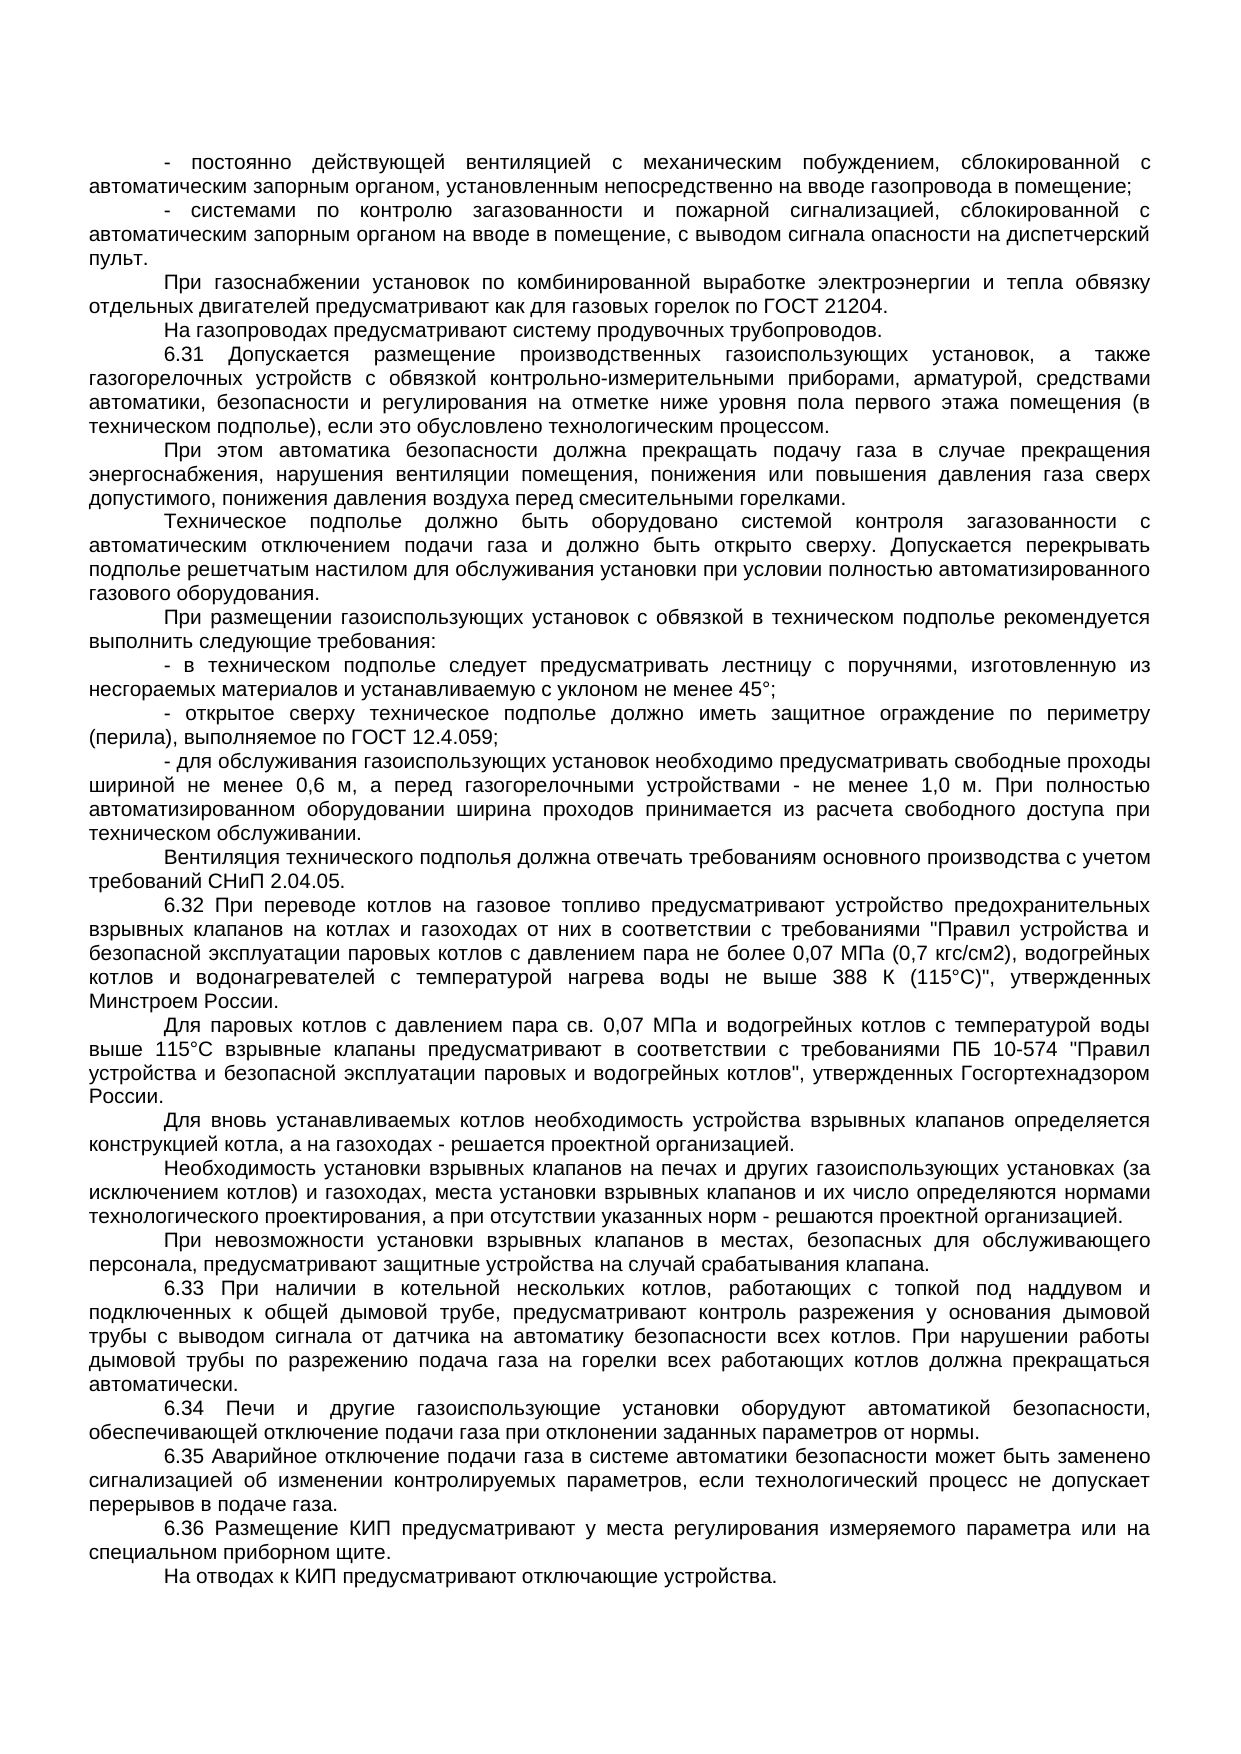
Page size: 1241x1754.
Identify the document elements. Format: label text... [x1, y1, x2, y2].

text Для вновь устанавливаемых котлов необходимость устройства взрывных клапанов определяется конструкцией котла, а на газоходах - решается проектной организацией. [88, 1108, 1152, 1156]
text При этом автоматика безопасности должна прекращать подачу газа в случае прекращения энергоснабжения, нарушения вентиляции помещения, понижения или повышения давления газа сверх допустимого, понижения давления воздуха перед смесительными горелками. [88, 437, 1152, 509]
text 6.34 Печи и другие газоиспользующие установки оборудуют автоматикой безопасности, обеспечивающей отключение подачи газа при отклонении заданных параметров от нормы. [88, 1396, 1152, 1444]
text На отводах к КИП предусматривают отключающие устройства. [88, 1563, 1152, 1587]
text 6.35 Аварийное отключение подачи газа в системе автоматики безопасности может быть заменено сигнализацией об изменении контролируемых параметров, если технологический процесс не допускает перерывов в подаче газа. [88, 1444, 1152, 1516]
text - в техническом подполье следует предусматривать лестницу с поручнями, изготовленную из несгораемых материалов и устанавливаемую с уклоном не менее 45°; [88, 653, 1152, 701]
text 6.33 При наличии в котельной нескольких котлов, работающих с топкой под наддувом и подключенных к общей дымовой трубе, предусматривают контроль разрежения у основания дымовой трубы с выводом сигнала от датчика на автоматику безопасности всех котлов. При нарушении работы дымовой трубы по разрежению подача газа на горелки всех работающих котлов должна прекращаться автоматически. [88, 1276, 1152, 1396]
text - системами по контролю загазованности и пожарной сигнализацией, сблокированной с автоматическим запорным органом на вводе в помещение, с выводом сигнала опасности на диспетчерский пульт. [88, 198, 1152, 270]
text 6.32 При переводе котлов на газовое топливо предусматривают устройство предохранительных взрывных клапанов на котлах и газоходах от них в соответствии с требованиями "Правил устройства и безопасной эксплуатации паровых котлов с давлением пара не более 0,07 МПа (0,7 кгс/см2), водогрейных котлов и водонагревателей с температурой нагрева воды не выше 388 К (115°С)", утвержденных Минстроем России. [88, 893, 1152, 1012]
text - постоянно действующей вентиляцией с механическим побуждением, сблокированной с автоматическим запорным органом, установленным непосредственно на вводе газопровода в помещение; [88, 150, 1152, 198]
text При размещении газоиспользующих установок с обвязкой в техническом подполье рекомендуется выполнить следующие требования: [88, 605, 1152, 653]
text На газопроводах предусматривают систему продувочных трубопроводов. [88, 318, 1152, 342]
text Вентиляция технического подполья должна отвечать требованиям основного производства с учетом требований СНиП 2.04.05. [88, 845, 1152, 893]
text При газоснабжении установок по комбинированной выработке электроэнергии и тепла обвязку отдельных двигателей предусматривают как для газовых горелок по ГОСТ 21204. [88, 270, 1152, 318]
text При невозможности установки взрывных клапанов в местах, безопасных для обслуживающего персонала, предусматривают защитные устройства на случай срабатывания клапана. [88, 1228, 1152, 1276]
text 6.31 Допускается размещение производственных газоиспользующих установок, а также газогорелочных устройств с обвязкой контрольно-измерительными приборами, арматурой, средствами автоматики, безопасности и регулирования на отметке ниже уровня пола первого этажа помещения (в техническом подполье), если это обусловлено технологическим процессом. [88, 342, 1152, 437]
text - для обслуживания газоиспользующих установок необходимо предусматривать свободные проходы шириной не менее 0,6 м, а перед газогорелочными устройствами - не менее 1,0 м. При полностью автоматизированном оборудовании ширина проходов принимается из расчета свободного доступа при техническом обслуживании. [88, 749, 1152, 845]
text Техническое подполье должно быть оборудовано системой контроля загазованности с автоматическим отключением подачи газа и должно быть открыто сверху. Допускается перекрывать подполье решетчатым настилом для обслуживания установки при условии полностью автоматизированного газового оборудования. [88, 509, 1152, 605]
text - открытое сверху техническое подполье должно иметь защитное ограждение по периметру (перила), выполняемое по ГОСТ 12.4.059; [88, 701, 1152, 749]
text Для паровых котлов с давлением пара св. 0,07 МПа и водогрейных котлов с температурой воды выше 115°С взрывные клапаны предусматривают в соответствии с требованиями ПБ 10-574 "Правил устройства и безопасной эксплуатации паровых и водогрейных котлов", утвержденных Госгортехнадзором России. [88, 1012, 1152, 1108]
text 6.36 Размещение КИП предусматривают у места регулирования измеряемого параметра или на специальном приборном щите. [88, 1516, 1152, 1563]
text Необходимость установки взрывных клапанов на печах и других газоиспользующих установках (за исключением котлов) и газоходах, места установки взрывных клапанов и их число определяются нормами технологического проектирования, а при отсутствии указанных норм - решаются проектной организацией. [88, 1156, 1152, 1228]
